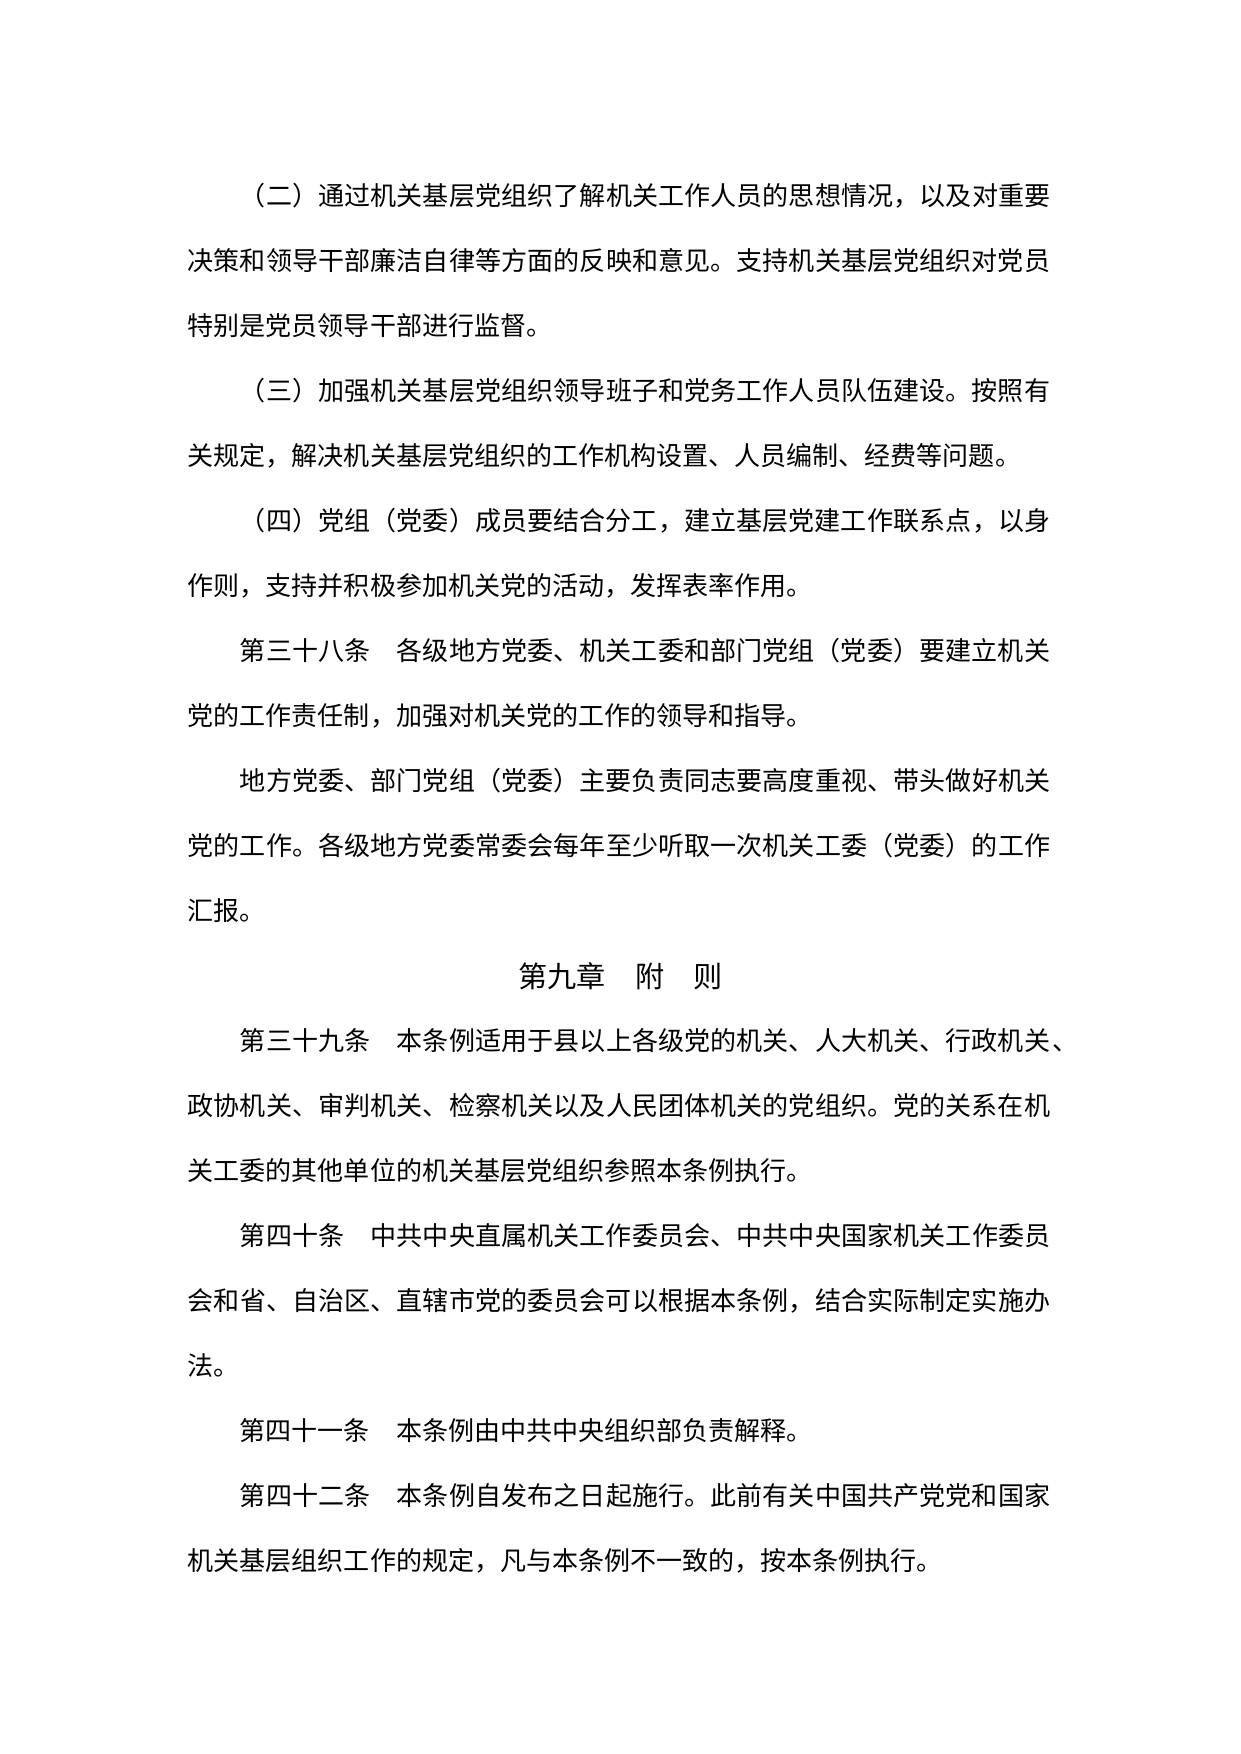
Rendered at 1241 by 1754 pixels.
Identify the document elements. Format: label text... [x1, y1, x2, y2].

text （四）党组（党委）成员要结合分工，建立基层党建工作联系点，以身作则，支持并积极参加机关党的活动，发挥表率作用。 [187, 487, 1053, 617]
text 地方党委、部门党组（党委）主要负责同志要高度重视、带头做好机关党的工作。各级地方党委常委会每年至少听取一次机关工委（党委）的工作汇报。 [187, 747, 1053, 942]
text 第四十条 中共中央直属机关工作委员会、中共中央国家机关工作委员会和省、自治区、直辖市党的委员会可以根据本条例，结合实际制定实施办法。 [187, 1202, 1053, 1397]
text 第四十二条 本条例自发布之日起施行。此前有关中国共产党党和国家机关基层组织工作的规定，凡与本条例不一致的，按本条例执行。 [187, 1462, 1053, 1592]
text 第三十九条 本条例适用于县以上各级党的机关、人大机关、行政机关、政协机关、审判机关、检察机关以及人民团体机关的党组织。党的关系在机关工委的其他单位的机关基层党组织参照本条例执行。 [187, 1007, 1053, 1202]
text 第九章 附 则 [187, 942, 1053, 1007]
text 第四十一条 本条例由中共中央组织部负责解释。 [187, 1397, 1053, 1462]
text （三）加强机关基层党组织领导班子和党务工作人员队伍建设。按照有关规定，解决机关基层党组织的工作机构设置、人员编制、经费等问题。 [187, 357, 1053, 487]
text （二）通过机关基层党组织了解机关工作人员的思想情况，以及对重要决策和领导干部廉洁自律等方面的反映和意见。支持机关基层党组织对党员特别是党员领导干部进行监督。 [187, 162, 1053, 357]
text 第三十八条 各级地方党委、机关工委和部门党组（党委）要建立机关党的工作责任制，加强对机关党的工作的领导和指导。 [187, 617, 1053, 747]
